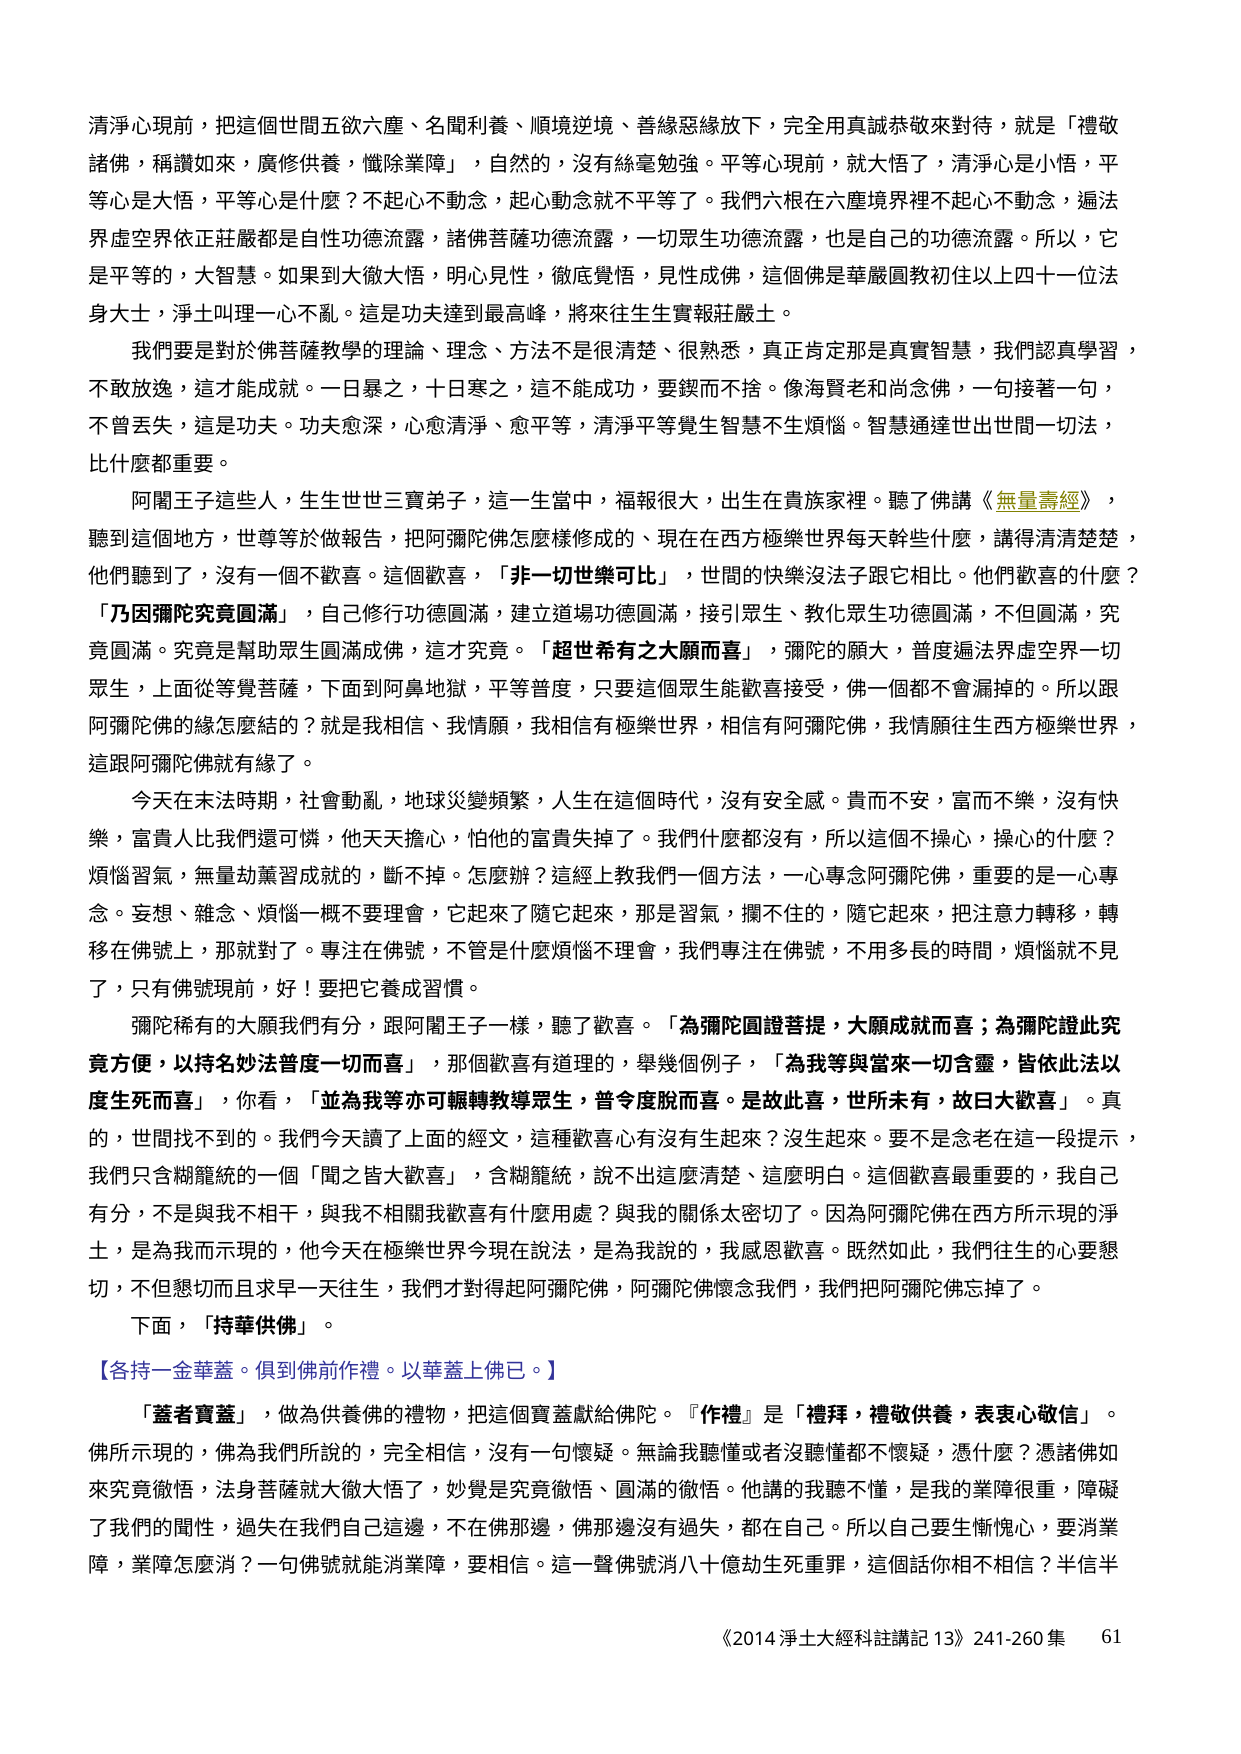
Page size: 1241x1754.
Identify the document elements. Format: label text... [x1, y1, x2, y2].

text 彌陀稀有的大願我們有分，跟阿闍王子一樣，聽了歡喜。「為彌陀圓證菩提，大願成就而喜；為彌陀證此究竟方便，以持名妙法普度一切而喜」，那個歡喜有道理的，舉幾個例子，「為我等與當來一切含靈，皆依此法以度生死而喜」，你看，「並為我等亦可輾轉教導眾生，普令度脫而喜。是故此喜，世所未有，故曰大歡喜」。真的，世間找不到的。我們今天讀了上面的經文，這種歡喜心有沒有生起來？沒生起來。要不是念老在這一段提示，我們只含糊籠統的一個「聞之皆大歡喜」，含糊籠統，說不出這麼清楚、這麼明白。這個歡喜最重要的，我自己有分，不是與我不相干，與我不相關我歡喜有什麼用處？與我的關係太密切了。因為阿彌陀佛在西方所示現的淨土，是為我而示現的，他今天在極樂世界今現在說法，是為我說的，我感恩歡喜。既然如此，我們往生的心要懇切，不但懇切而且求早一天往生，我們才對得起阿彌陀佛，阿彌陀佛懷念我們，我們把阿彌陀佛忘掉了。 [89, 1006, 1122, 1306]
text 我們要是對於佛菩薩教學的理論、理念、方法不是很清楚、很熟悉，真正肯定那是真實智慧，我們認真學習，不敢放逸，這才能成就。一日暴之，十日寒之，這不能成功，要鍥而不捨。像海賢老和尚念佛，一句接著一句，不曾丟失，這是功夫。功夫愈深，心愈清淨、愈平等，清淨平等覺生智慧不生煩惱。智慧通達世出世間一切法，比什麼都重要。 [89, 331, 1122, 481]
text 今天在末法時期，社會動亂，地球災變頻繁，人生在這個時代，沒有安全感。貴而不安，富而不樂，沒有快樂，富貴人比我們還可憐，他天天擔心，怕他的富貴失掉了。我們什麼都沒有，所以這個不操心，操心的什麼？煩惱習氣，無量劫薰習成就的，斷不掉。怎麼辦？這經上教我們一個方法，一心專念阿彌陀佛，重要的是一心專念。妄想、雜念、煩惱一概不要理會，它起來了隨它起來，那是習氣，攔不住的，隨它起來，把注意力轉移，轉移在佛號上，那就對了。專注在佛號，不管是什麼煩惱不理會，我們專注在佛號，不用多長的時間，煩惱就不見了，只有佛號現前，好！要把它養成習慣。 [89, 781, 1122, 1006]
text 下面，「持華供佛」。 [89, 1306, 1122, 1343]
text 阿闍王子這些人，生生世世三寶弟子，這一生當中，福報很大，出生在貴族家裡。聽了佛講《無量壽經》，聽到這個地方，世尊等於做報告，把阿彌陀佛怎麼樣修成的、現在在西方極樂世界每天幹些什麼，講得清清楚楚，他們聽到了，沒有一個不歡喜。這個歡喜，「非一切世樂可比」，世間的快樂沒法子跟它相比。他們歡喜的什麼？「乃因彌陀究竟圓滿」，自己修行功德圓滿，建立道場功德圓滿，接引眾生、教化眾生功德圓滿，不但圓滿，究竟圓滿。究竟是幫助眾生圓滿成佛，這才究竟。「超世希有之大願而喜」，彌陀的願大，普度遍法界虛空界一切眾生，上面從等覺菩薩，下面到阿鼻地獄，平等普度，只要這個眾生能歡喜接受，佛一個都不會漏掉的。所以跟阿彌陀佛的緣怎麼結的？就是我相信、我情願，我相信有極樂世界，相信有阿彌陀佛，我情願往生西方極樂世界，這跟阿彌陀佛就有緣了。 [89, 481, 1122, 781]
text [89, 1394, 1122, 1582]
subtitle 【各持一金華蓋。俱到佛前作禮。以華蓋上佛已。】 [89, 1354, 1122, 1384]
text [89, 106, 1122, 331]
